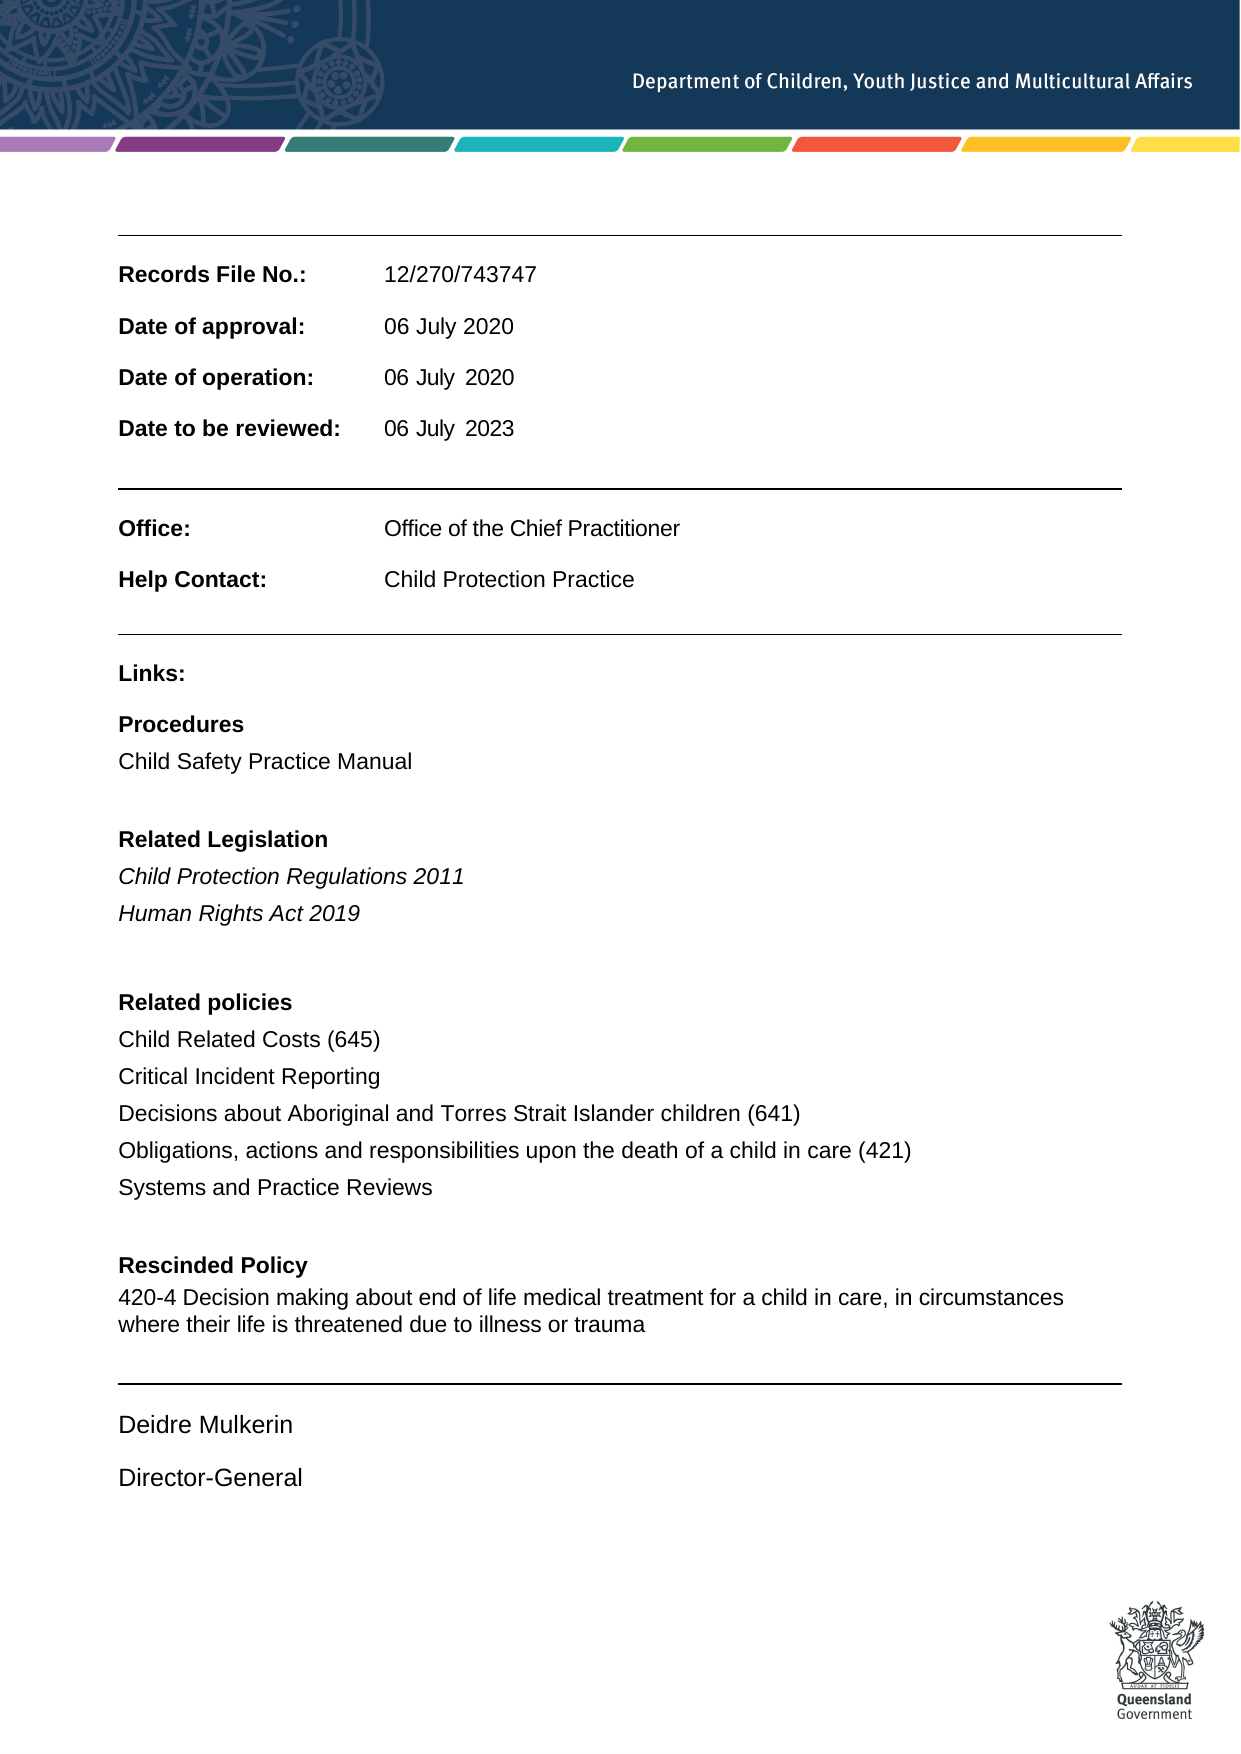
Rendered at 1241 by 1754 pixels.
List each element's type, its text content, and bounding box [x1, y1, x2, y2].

text Office: Office of the Chief Practitioner [118, 514, 1122, 541]
subtitle Child Protection Regulations 2011 [118, 863, 1122, 889]
text Date of operation: 06 July 2020 [118, 364, 1122, 390]
text Date to be reviewed: 06 July 2023 [118, 415, 1122, 442]
subtitle Deidre Mulkerin [118, 1410, 1122, 1438]
subtitle Director-General [118, 1463, 1122, 1492]
subtitle Decisions about Aboriginal and Torres Strait Islander children (641) [118, 1100, 1122, 1126]
subtitle Child Safety Practice Manual [118, 748, 1122, 774]
subtitle Systems and Practice Reviews [118, 1174, 1122, 1200]
text Date of approval: 06 July 2020 [118, 313, 1122, 339]
text Help Contact: Child Protection Practice [118, 566, 1122, 592]
subtitle Obligations, actions and responsibilities upon the death of a child in care (421) [118, 1137, 1122, 1163]
subtitle Human Rights Act 2019 [118, 900, 1122, 926]
text Links: [118, 660, 1122, 686]
subtitle Critical Incident Reporting [118, 1063, 1122, 1089]
subtitle Procedures [118, 711, 1122, 737]
text Records File No.: 12/270/743747 [118, 261, 1122, 288]
subtitle Child Related Costs (645) [118, 1026, 1122, 1052]
subtitle Rescinded Policy [118, 1252, 1122, 1278]
subtitle Related Legislation [118, 826, 1122, 852]
picture [0, 1579, 1238, 1754]
picture [0, 0, 1240, 192]
text 420-4 Decision making about end of life medical treatment for a child in care, in circumstances where their life is threatened due to illness or trauma [118, 1284, 1122, 1337]
subtitle Related policies [118, 988, 1122, 1015]
